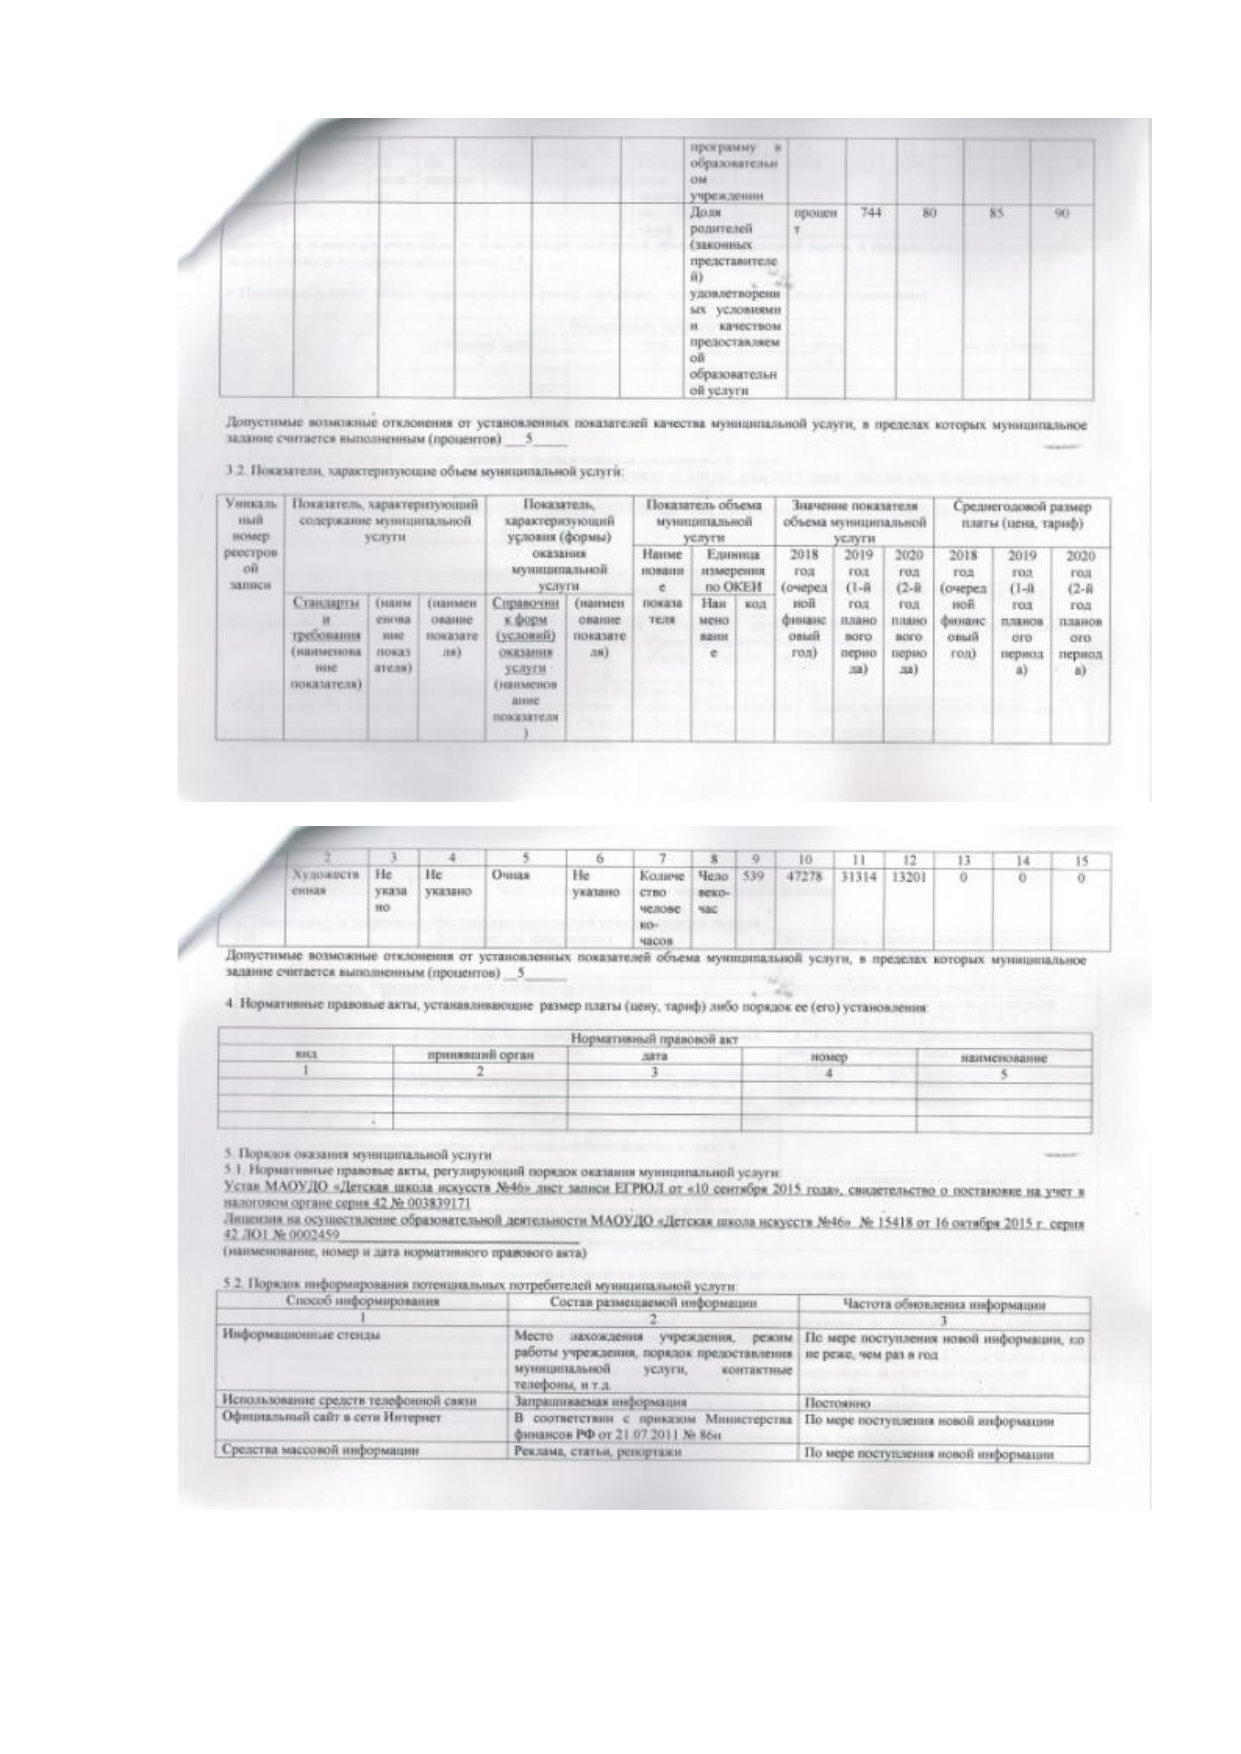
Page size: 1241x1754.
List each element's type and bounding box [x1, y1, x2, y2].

picture [177, 118, 1152, 802]
picture [177, 826, 1152, 1510]
